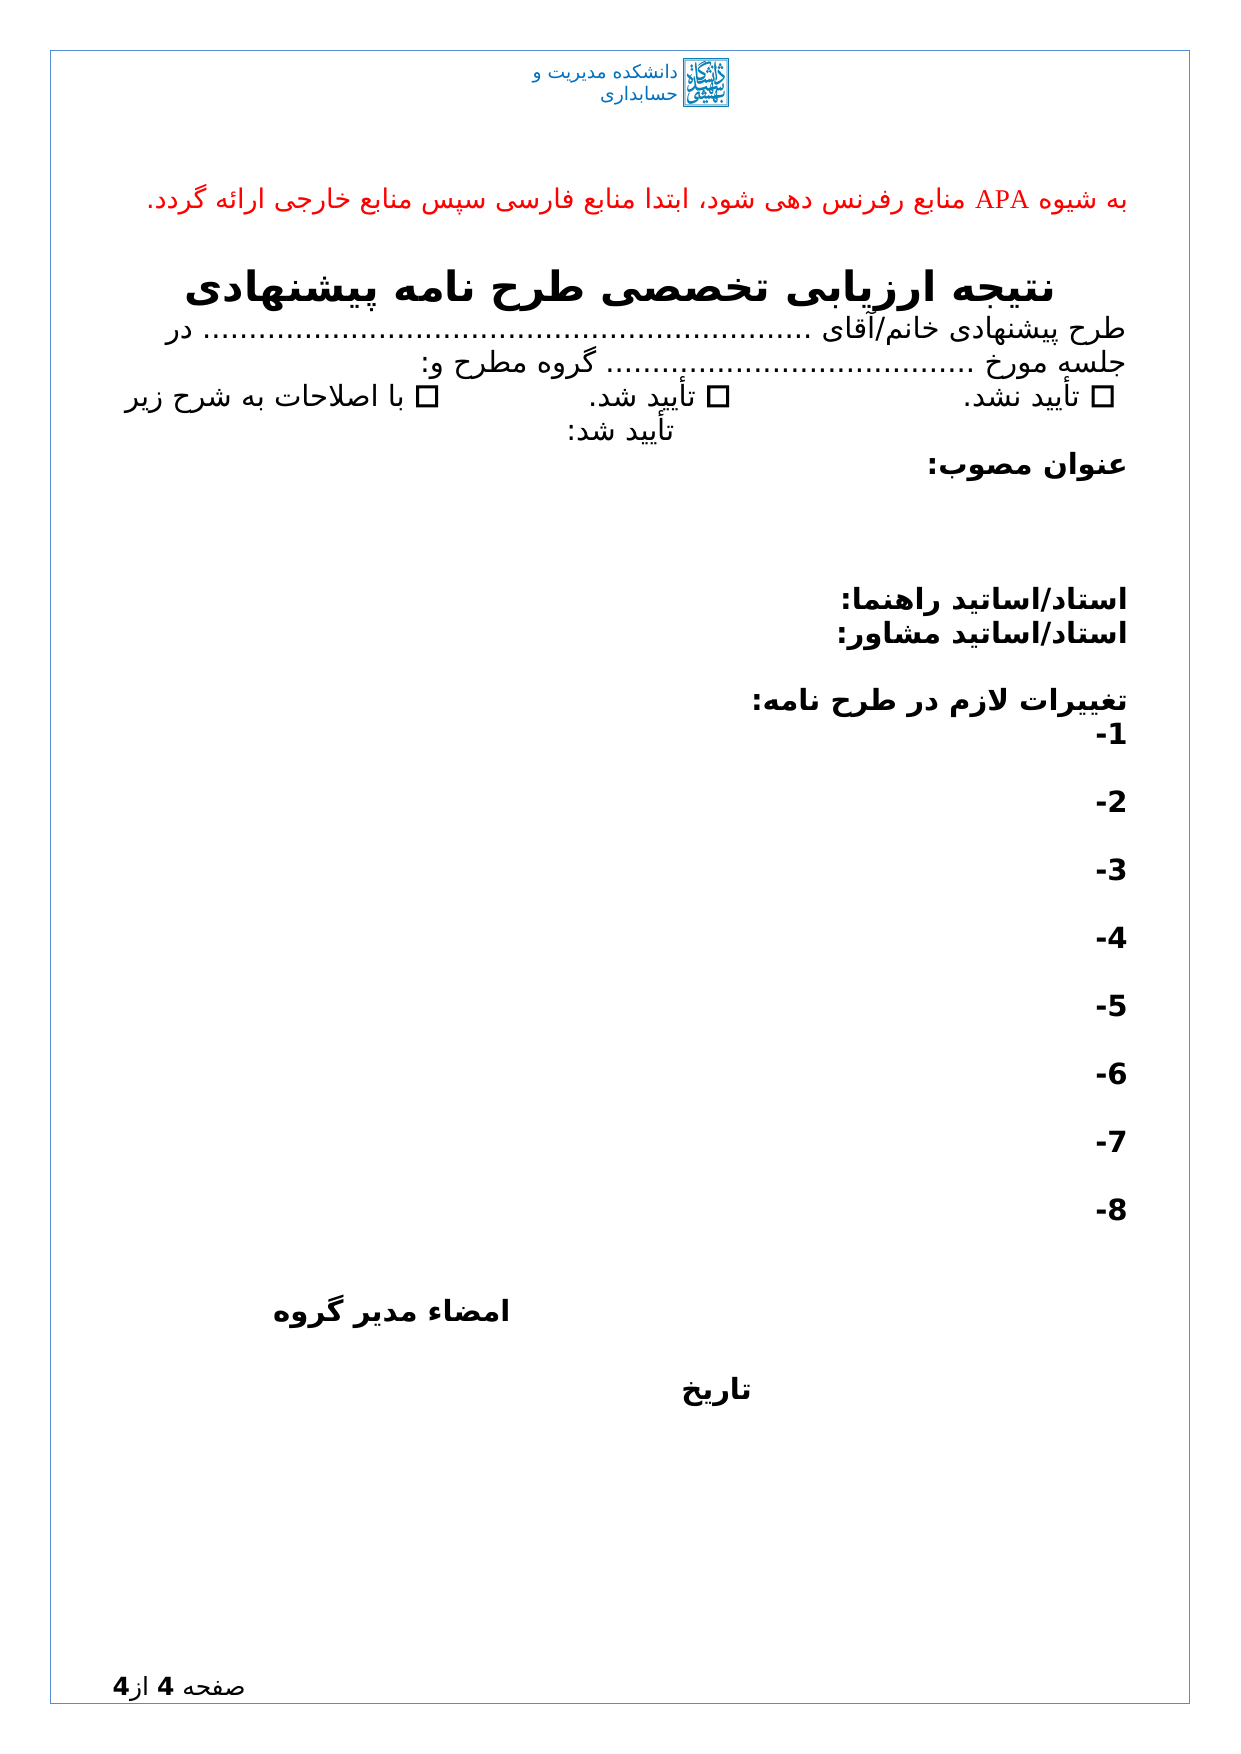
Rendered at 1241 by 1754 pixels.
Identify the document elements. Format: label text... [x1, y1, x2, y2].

picture [705, 69, 714, 79]
text تاریخ [112, 1372, 1128, 1406]
text نتیجه ارزیابی تخصصی طرح نامه پیشنهادی [112, 263, 1128, 312]
text تأیید نشد. تأیید شد. با اصلاحات به شرح زیر تأیید شد: [112, 380, 1128, 448]
text استاد/اساتید راهنما: استاد/اساتید مشاور: [112, 582, 1128, 650]
text 6- [112, 1057, 1128, 1091]
text به شیوه APA منابع رفرنس دهی شود، ابتدا منابع فارسی سپس منابع خارجی ارائه گردد. [112, 183, 1128, 215]
text 5- [112, 989, 1128, 1023]
text طرح پیشنهادی خانم/آقای .................................................................. در جلسه مورخ ........................................ گروه مطرح و: [112, 312, 1128, 380]
text 2- [112, 786, 1128, 819]
text 3- [112, 853, 1128, 887]
text 4- [112, 921, 1128, 955]
picture [685, 60, 727, 105]
text عنوان مصوب: [112, 448, 1128, 482]
text 7- [112, 1125, 1128, 1159]
text امضاء مدیر گروه [112, 1294, 1128, 1328]
text تغییرات لازم در طرح نامه: [112, 684, 1128, 718]
picture [701, 64, 711, 72]
picture [697, 83, 711, 87]
text 1- [112, 718, 1128, 752]
text 8- [112, 1193, 1128, 1227]
picture [715, 75, 722, 81]
